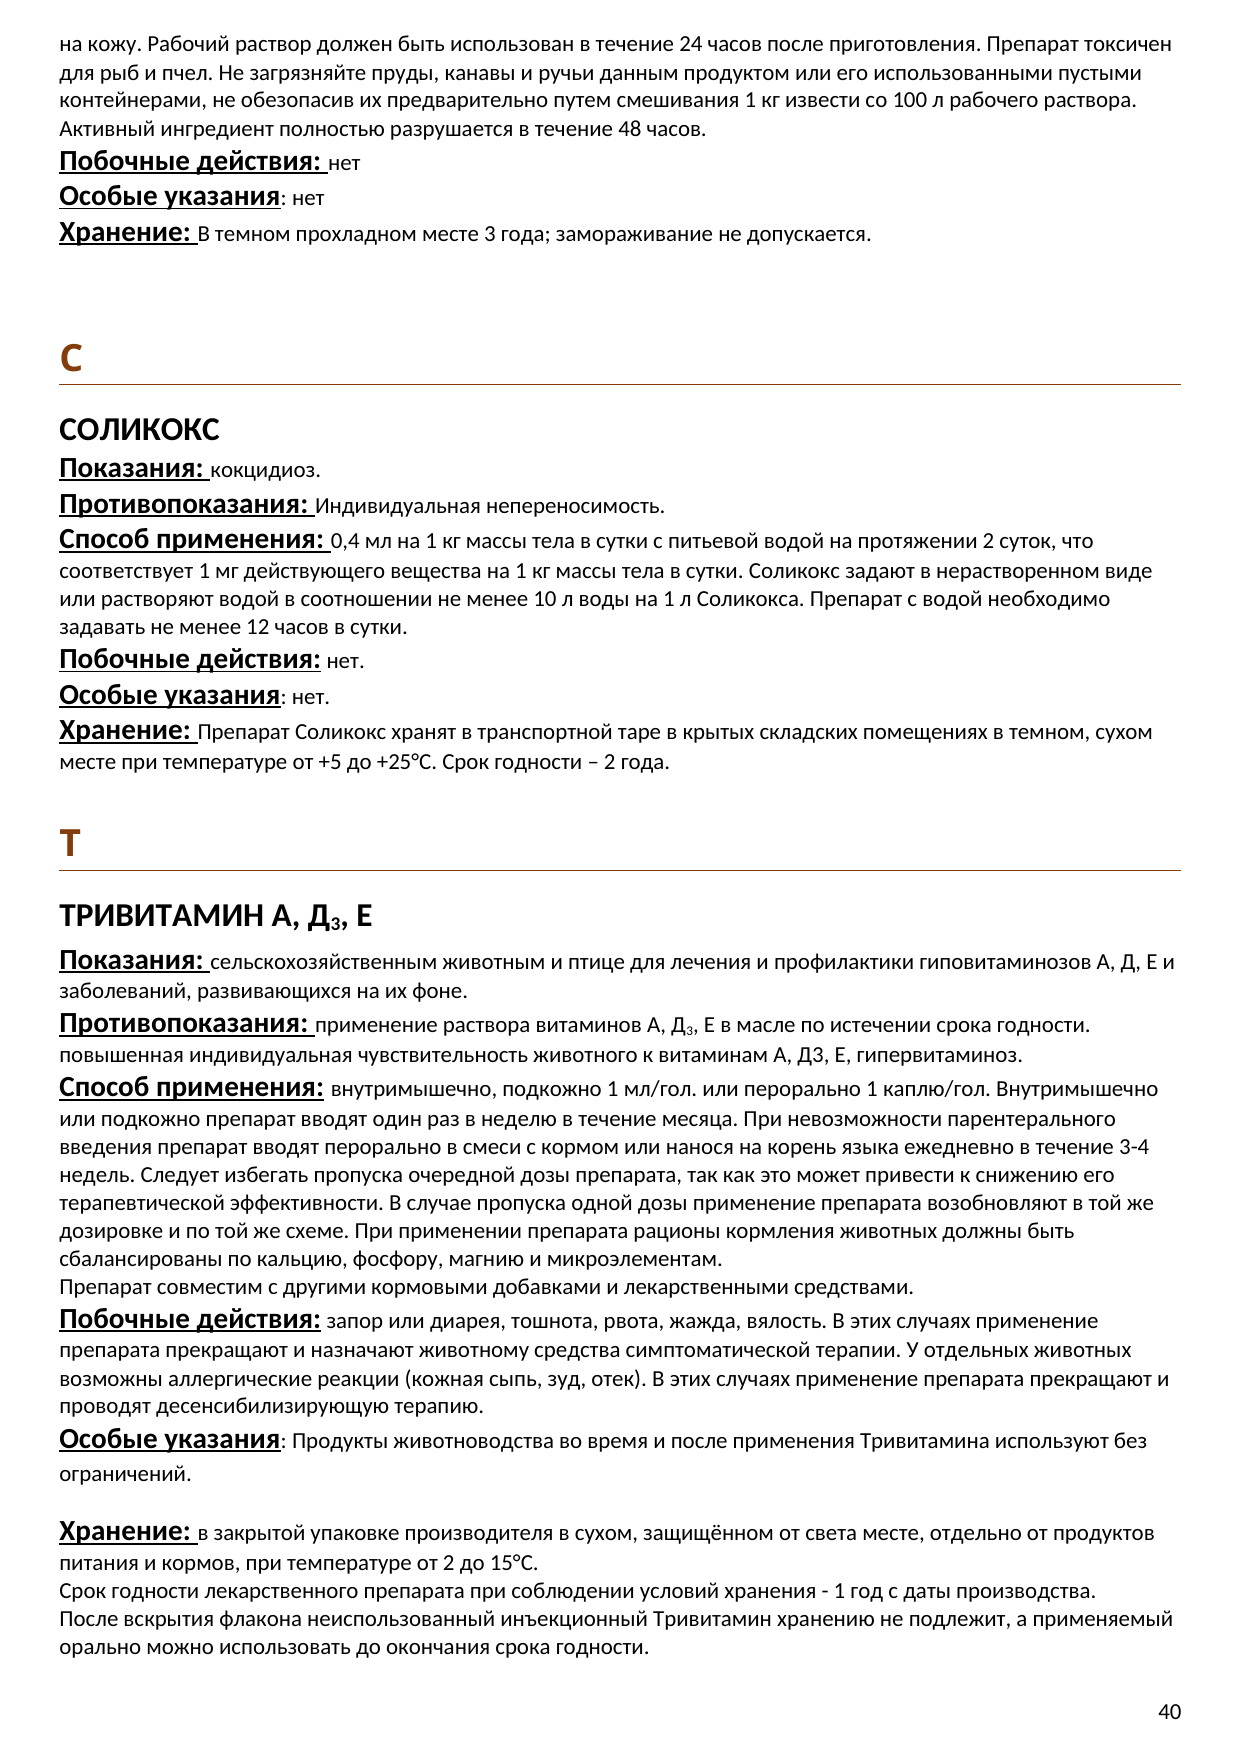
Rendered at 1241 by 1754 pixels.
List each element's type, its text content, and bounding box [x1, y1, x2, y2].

text Хранение: В темном прохладном месте 3 года; замораживание не допускается. [59, 213, 1181, 248]
text Показания: сельскохозяйственным животным и птице для лечения и профилактики гиповитаминозов А, Д, Е и заболеваний, развивающихся на их фоне. [59, 941, 1181, 1004]
text Особые указания: нет [59, 177, 1181, 213]
subtitle Т [59, 817, 1181, 870]
text ТРИВИТАМИН А, Д3, Е [59, 894, 1181, 935]
text Противопоказания: Индивидуальная непереносимость. [59, 485, 1181, 520]
text СОЛИКОКС [59, 408, 1181, 449]
text Побочные действия: запор или диарея, тошнота, рвота, жажда, вялость. В этих случаях применение препарата прекращают и назначают животному средства симптоматической терапии. У отдельных животных возможны аллергические реакции (кожная сыпь, зуд, отек). В этих случаях применение препарата прекращают и проводят десенсибилизирующую терапию. [59, 1300, 1181, 1420]
text Противопоказания: применение раствора витаминов А, Д3, Е в масле по истечении срока годности. повышенная индивидуальная чувствительность животного к витаминам А, Д3, Е, гипервитаминоз. [59, 1004, 1181, 1068]
text Особые указания: нет. [59, 676, 1181, 711]
text Хранение: в закрытой упаковке производителя в сухом, защищённом от света месте, отдельно от продуктов питания и кормов, при температуре от 2 до 15°С. Срок годности лекарственного препарата при соблюдении условий хранения - 1 год с даты производства. После вскрытия флакона неиспользованный инъекционный Тривитамин хранению не подлежит, а применяемый орально можно использовать до окончания срока годности. [59, 1512, 1181, 1660]
text Побочные действия: нет [59, 142, 1181, 177]
text Показания: кокцидиоз. [59, 449, 1181, 485]
subtitle С [59, 331, 1181, 384]
text Способ применения: 0,4 мл на 1 кг массы тела в сутки с питьевой водой на протяжении 2 суток, что соответствует 1 мг действующего вещества на 1 кг массы тела в сутки. Соликокс задают в нерастворенном виде или растворяют водой в соотношении не менее 10 л воды на 1 л Соликокса. Препарат с водой необходимо задавать не менее 12 часов в сутки. [59, 520, 1181, 640]
text Особые указания: Продукты животноводства во время и после применения Тривитамина используют без ограничений. [59, 1420, 1181, 1487]
text Хранение: Препарат Соликокс хранят в транспортной таре в крытых складских помещениях в темном, сухом месте при температуре от +5 до +25°С. Срок годности – 2 года. [59, 711, 1181, 775]
text Побочные действия: нет. [59, 640, 1181, 676]
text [59, 29, 1181, 142]
text Способ применения: внутримышечно, подкожно 1 мл/гол. или перорально 1 каплю/гол. Внутримышечно или подкожно препарат вводят один раз в неделю в течение месяца. При невозможности парентерального введения препарат вводят перорально в смеси с кормом или нанося на корень языка ежедневно в течение 3-4 недель. Следует избегать пропуска очередной дозы препарата, так как это может привести к снижению его терапевтической эффективности. В случае пропуска одной дозы применение препарата возобновляют в той же дозировке и по той же схеме. При применении препарата рационы кормления животных должны быть сбалансированы по кальцию, фосфору, магнию и микроэлементам. Препарат совместим с другими кормовыми добавками и лекарственными средствами. [59, 1068, 1181, 1300]
